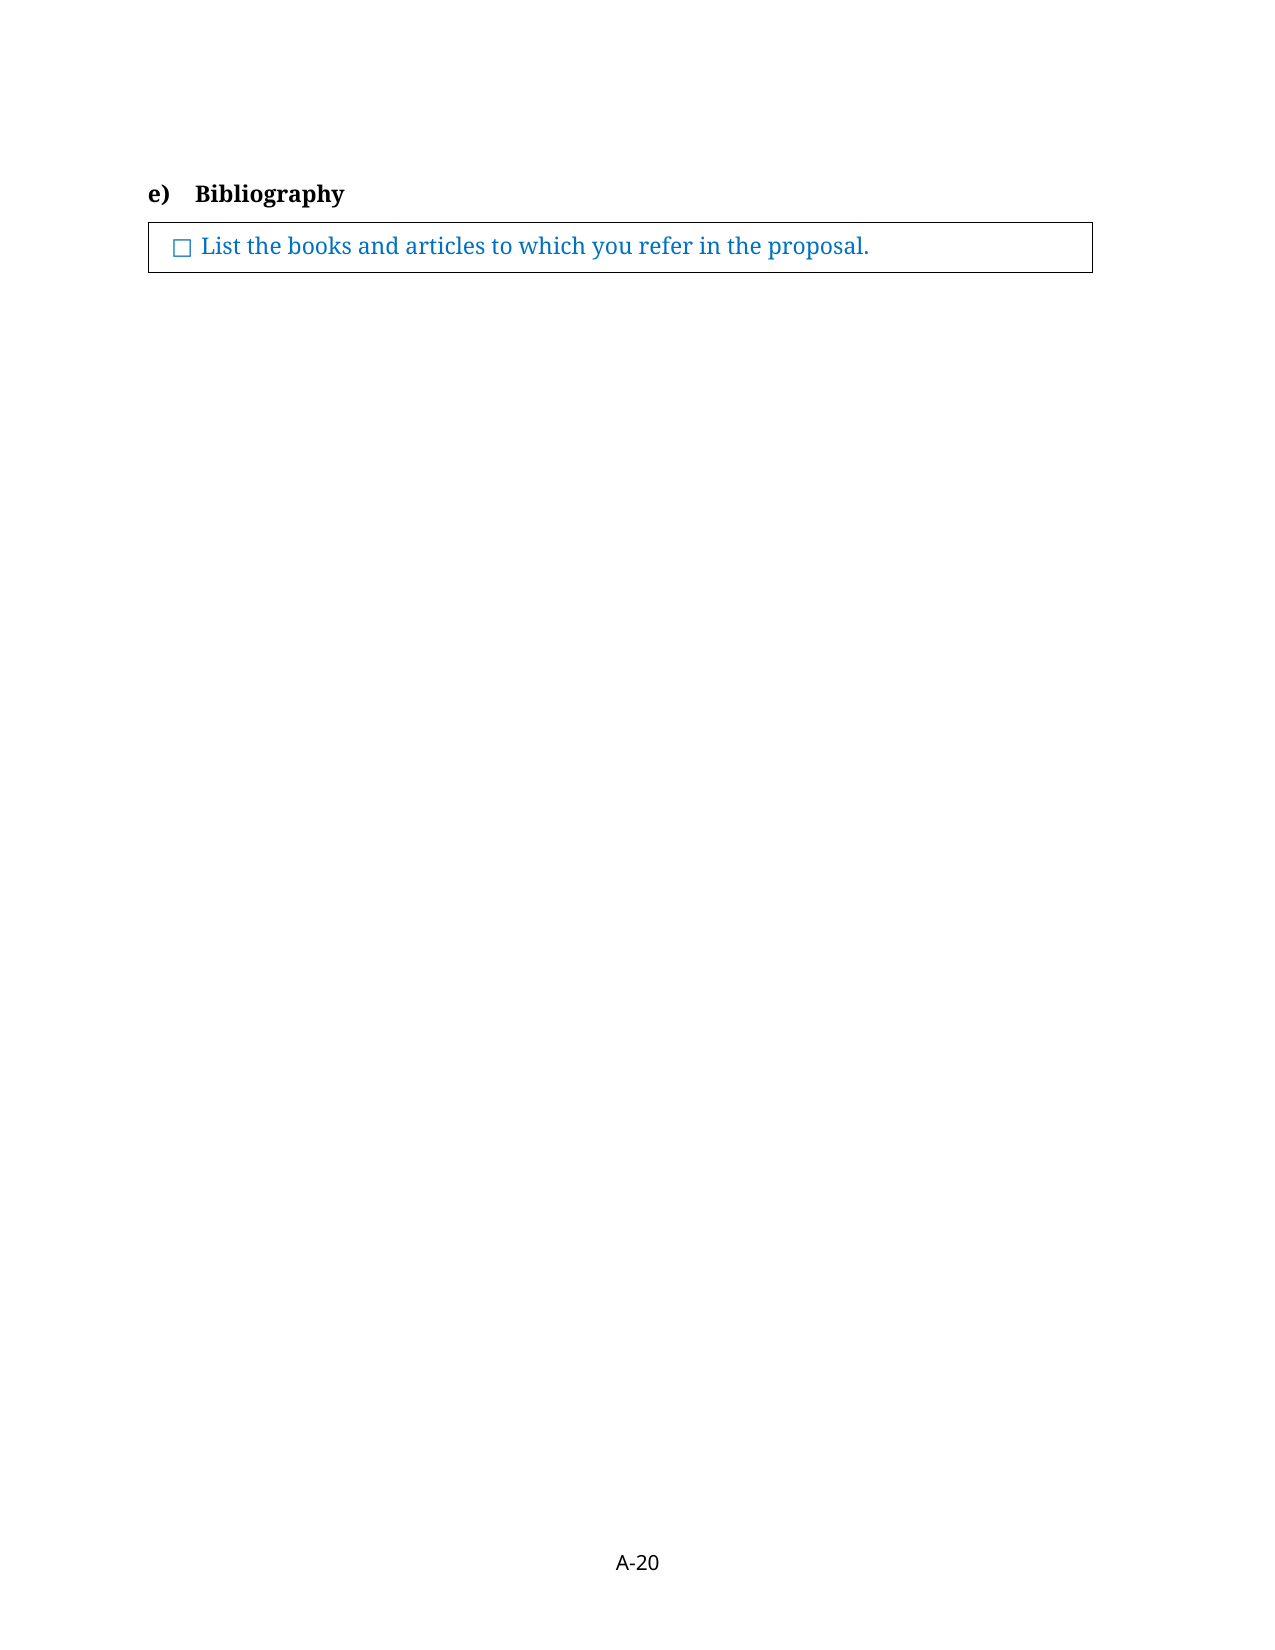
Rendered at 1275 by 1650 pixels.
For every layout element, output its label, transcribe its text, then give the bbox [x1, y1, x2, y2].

text e) Bibliography [148, 172, 1127, 209]
table_header □ List the books and articles to which you refer in the proposal. [149, 223, 1092, 272]
